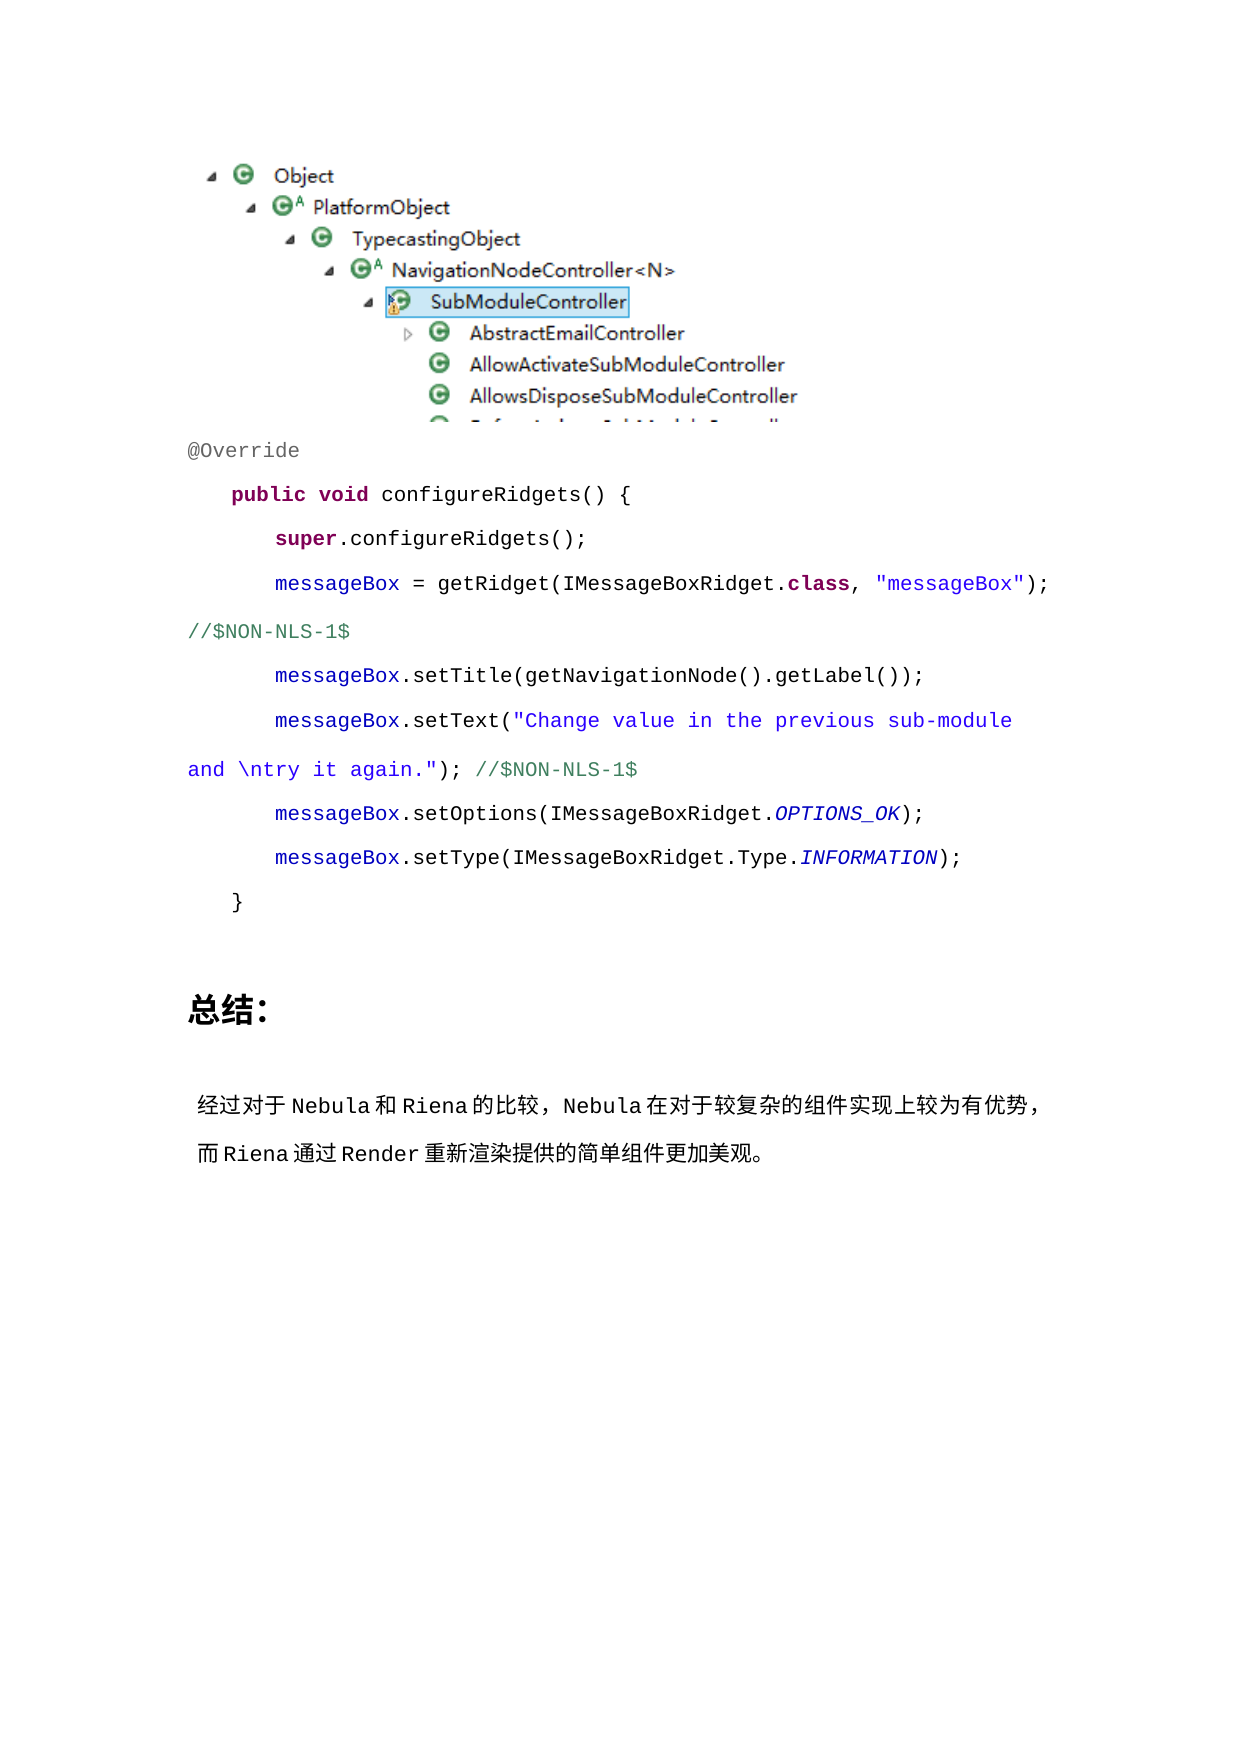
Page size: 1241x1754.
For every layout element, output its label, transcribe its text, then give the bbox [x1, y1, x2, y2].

subtitle 总结： [187, 976, 1053, 1041]
text public void configureRidgets() { [187, 479, 1053, 512]
text super.configureRidgets(); [187, 524, 1053, 556]
text messageBox.setTitle(getNavigationNode().getLabel()); [187, 661, 1053, 694]
text messageBox = getRidget(IMessageBoxRidget.class, "messageBox"); //$NON-NLS-1$ [187, 568, 1053, 649]
picture [196, 162, 807, 422]
text @Override [187, 435, 1053, 468]
text 经过对于Nebula和Riena的比较，Nebula在对于较复杂的组件实现上较为有优势，而Riena通过Render重新渲染提供的简单组件更加美观。 [197, 1087, 1053, 1169]
text } [197, 887, 1053, 919]
text messageBox.setType(IMessageBoxRidget.Type.INFORMATION); [187, 843, 1053, 875]
text messageBox.setOptions(IMessageBoxRidget.OPTIONS_OK); [187, 798, 1053, 831]
text messageBox.setText("Change value in the previous sub-module and \ntry it again."); //$NON-NLS-1$ [187, 705, 1053, 787]
